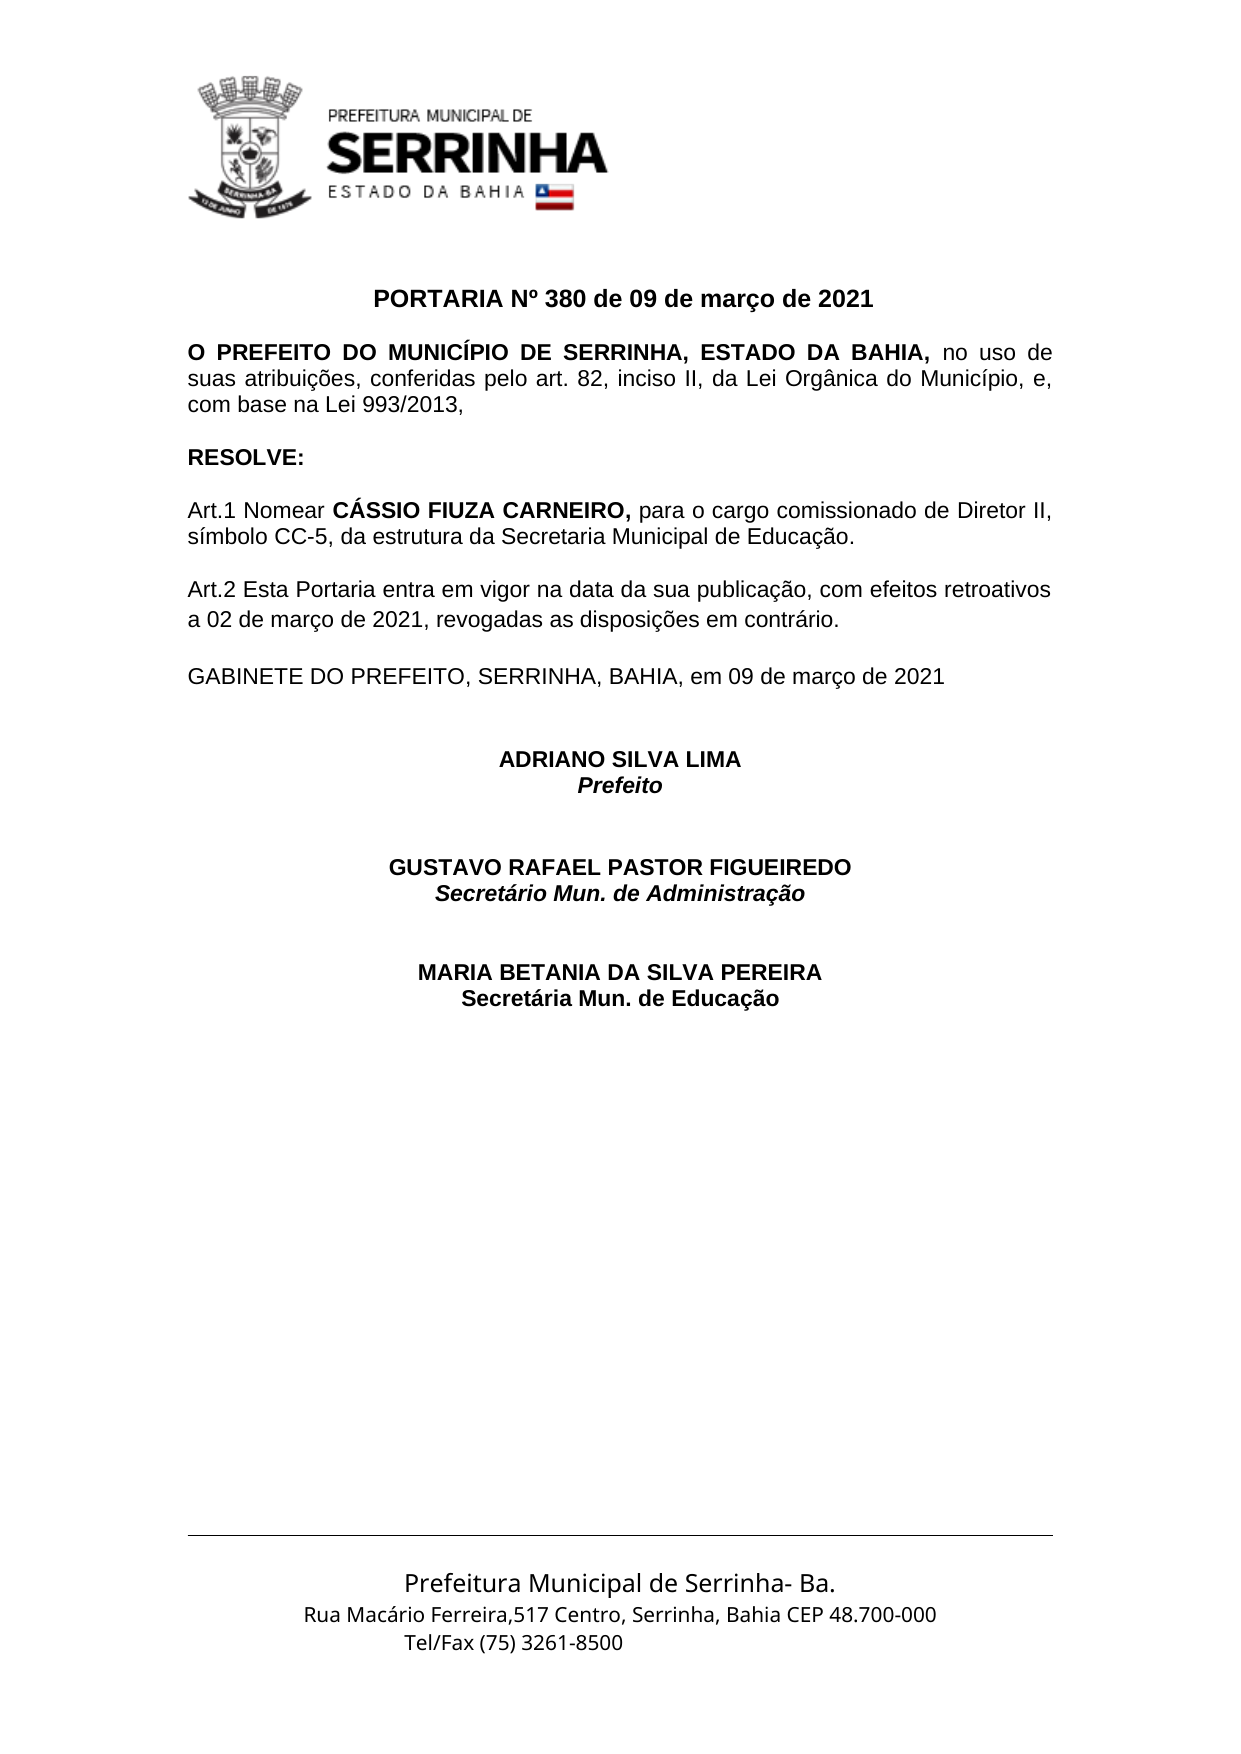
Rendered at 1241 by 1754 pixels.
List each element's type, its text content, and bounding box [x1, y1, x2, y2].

text Art.1 Nomear CÁSSIO FIUZA CARNEIRO, para o cargo comissionado de Diretor II, símbolo CC-5, da estrutura da Secretaria Municipal de Educação. [187, 497, 1053, 549]
text PORTARIA Nº 380 de 09 de março de 2021 [187, 284, 1053, 312]
text MARIA BETANIA DA SILVA PEREIRA [187, 959, 1053, 985]
text Secretária Mun. de Educação [187, 985, 1053, 1012]
text Secretário Mun. de Administração [187, 880, 1053, 906]
text Art.2 Esta Portaria entra em vigor na data da sua publicação, com efeitos retroativos a 02 de março de 2021, revogadas as disposições em contrário. [187, 576, 1053, 632]
text RESOLVE: [187, 444, 1053, 471]
text Prefeito [187, 772, 1053, 798]
text GABINETE DO PREFEITO, SERRINHA, BAHIA, em 09 de março de 2021 [187, 663, 1053, 689]
text ADRIANO SILVA LIMA [187, 746, 1053, 772]
text GUSTAVO RAFAEL PASTOR FIGUEIREDO [187, 853, 1053, 880]
picture [187, 73, 609, 222]
text O PREFEITO DO MUNICÍPIO DE SERRINHA, ESTADO DA BAHIA, no uso de suas atribuições, conferidas pelo art. 82, inciso II, da Lei Orgânica do Município, e, com base na Lei 993/2013, [187, 339, 1053, 418]
